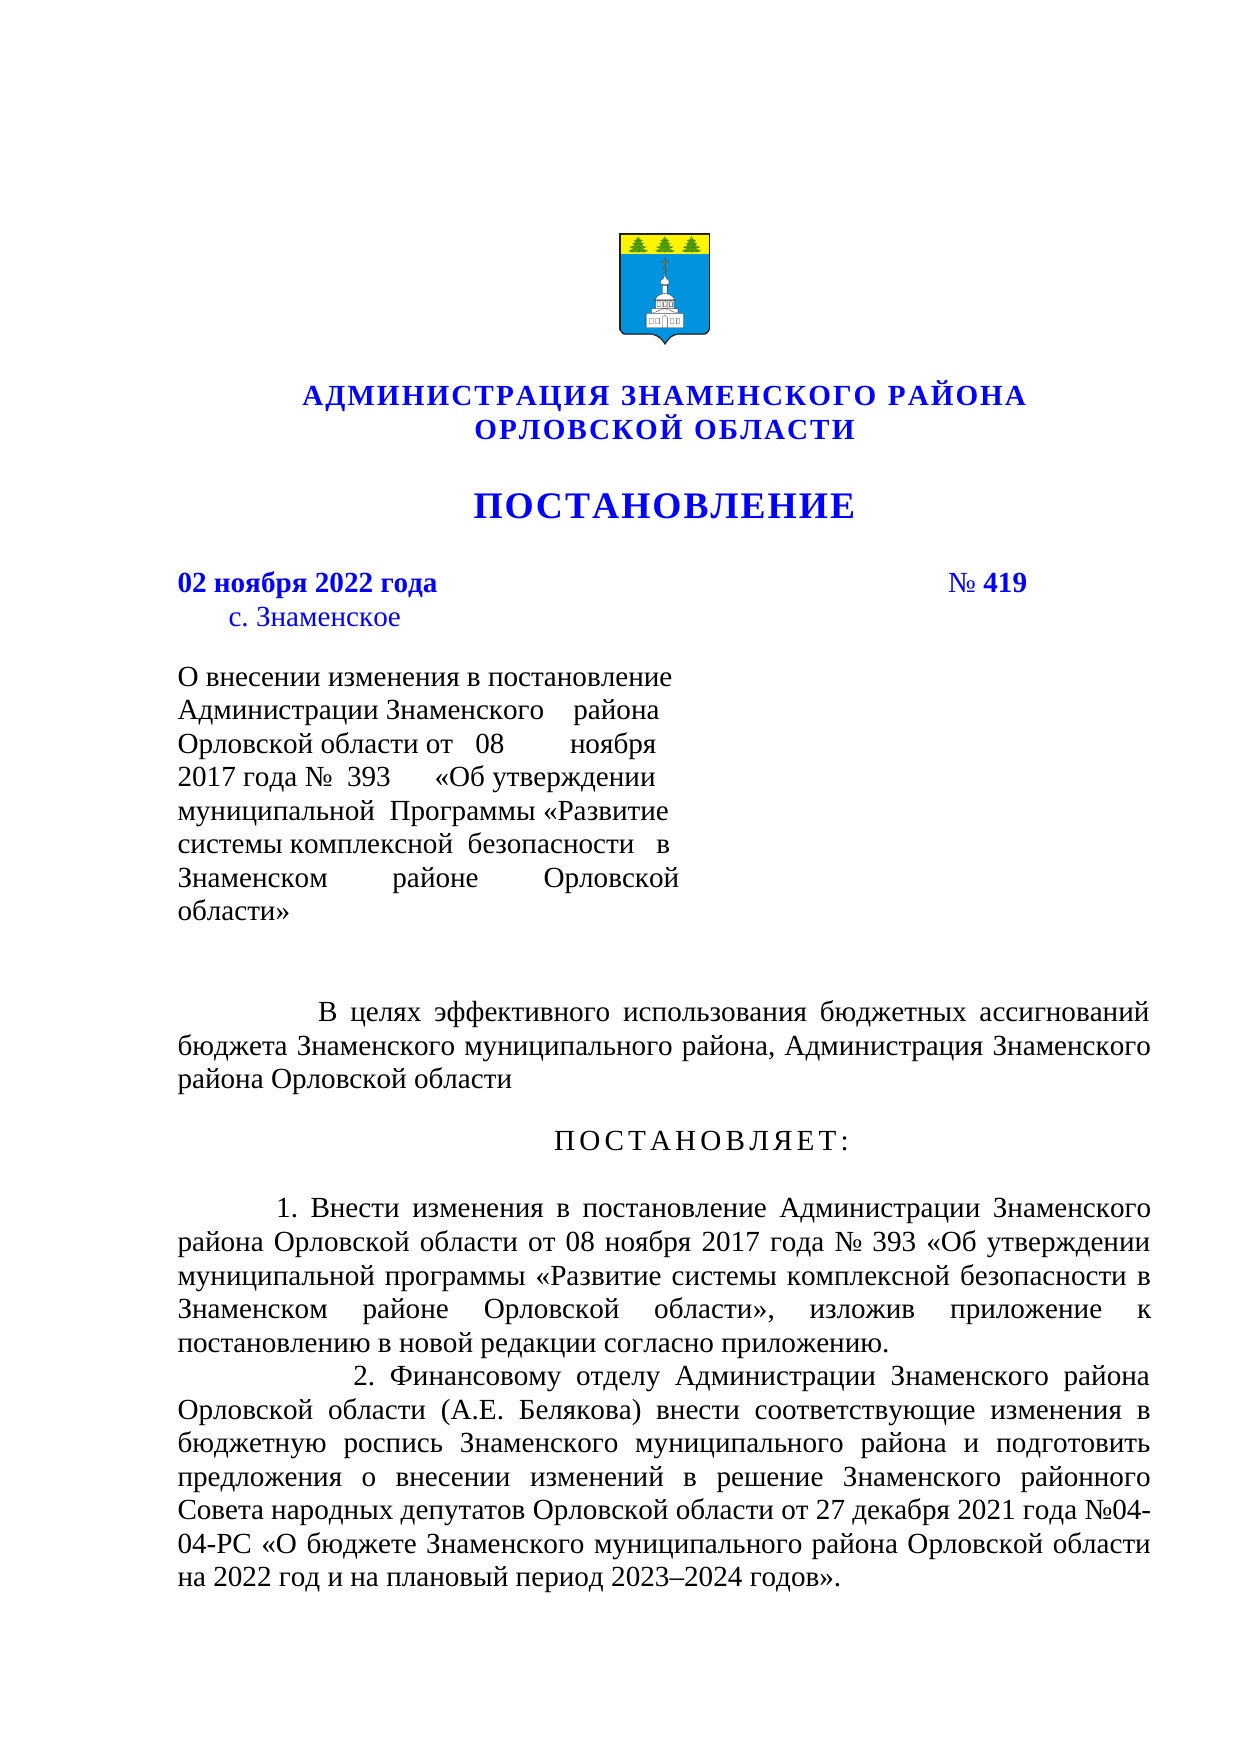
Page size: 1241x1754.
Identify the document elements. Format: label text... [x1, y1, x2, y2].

text В целях эффективного использования бюджетных ассигнований бюджета Знаменского муниципального района, Администрация Знаменского района Орловской области [177, 994, 1152, 1095]
text АДМИНИСТРАЦИЯ ЗНАМЕНСКОГО РАЙОНА [177, 378, 1152, 412]
text 02 ноября 2022 года № 419 [177, 565, 1152, 599]
text 2017 года № 393 «Об утверждении [177, 759, 679, 793]
text О внесении изменения в постановление [177, 659, 679, 692]
picture [647, 278, 683, 327]
text Знаменском районе Орловской области» [177, 860, 679, 927]
picture [619, 233, 710, 345]
text 2. Финансовому отделу Администрации Знаменского района Орловской области (А.Е. Белякова) внести соответствующие изменения в бюджетную роспись Знаменского муниципального района и подготовить предложения о внесении изменений в решение Знаменского районного Совета народных депутатов Орловской области от 27 декабря 2021 года №04-04-РС «О бюджете Знаменского муниципального района Орловской области на 2022 год и на плановый период 2023–2024 годов». [177, 1358, 1152, 1593]
text ПОСТАНОВЛЕНИЕ [177, 484, 1152, 527]
text с. Знаменское [177, 599, 1152, 632]
text 1. Внести изменения в постановление Администрации Знаменского района Орловской области от 08 ноября 2017 года № 393 «Об утверждении муниципальной программы «Развитие системы комплексной безопасности в Знаменском районе Орловской области», изложив приложение к постановлению в новой редакции согласно приложению. [177, 1191, 1152, 1358]
text ПОСТАНОВЛЯЕТ: [177, 1123, 1152, 1157]
text муниципальной Программы «Развитие [177, 793, 679, 826]
text Администрации Знаменского района [177, 692, 679, 726]
text Орловской области от 08 ноября [177, 726, 679, 759]
text системы комплексной безопасности в [177, 826, 679, 860]
text ОРЛОВСКОЙ ОБЛАСТИ [177, 412, 1152, 445]
